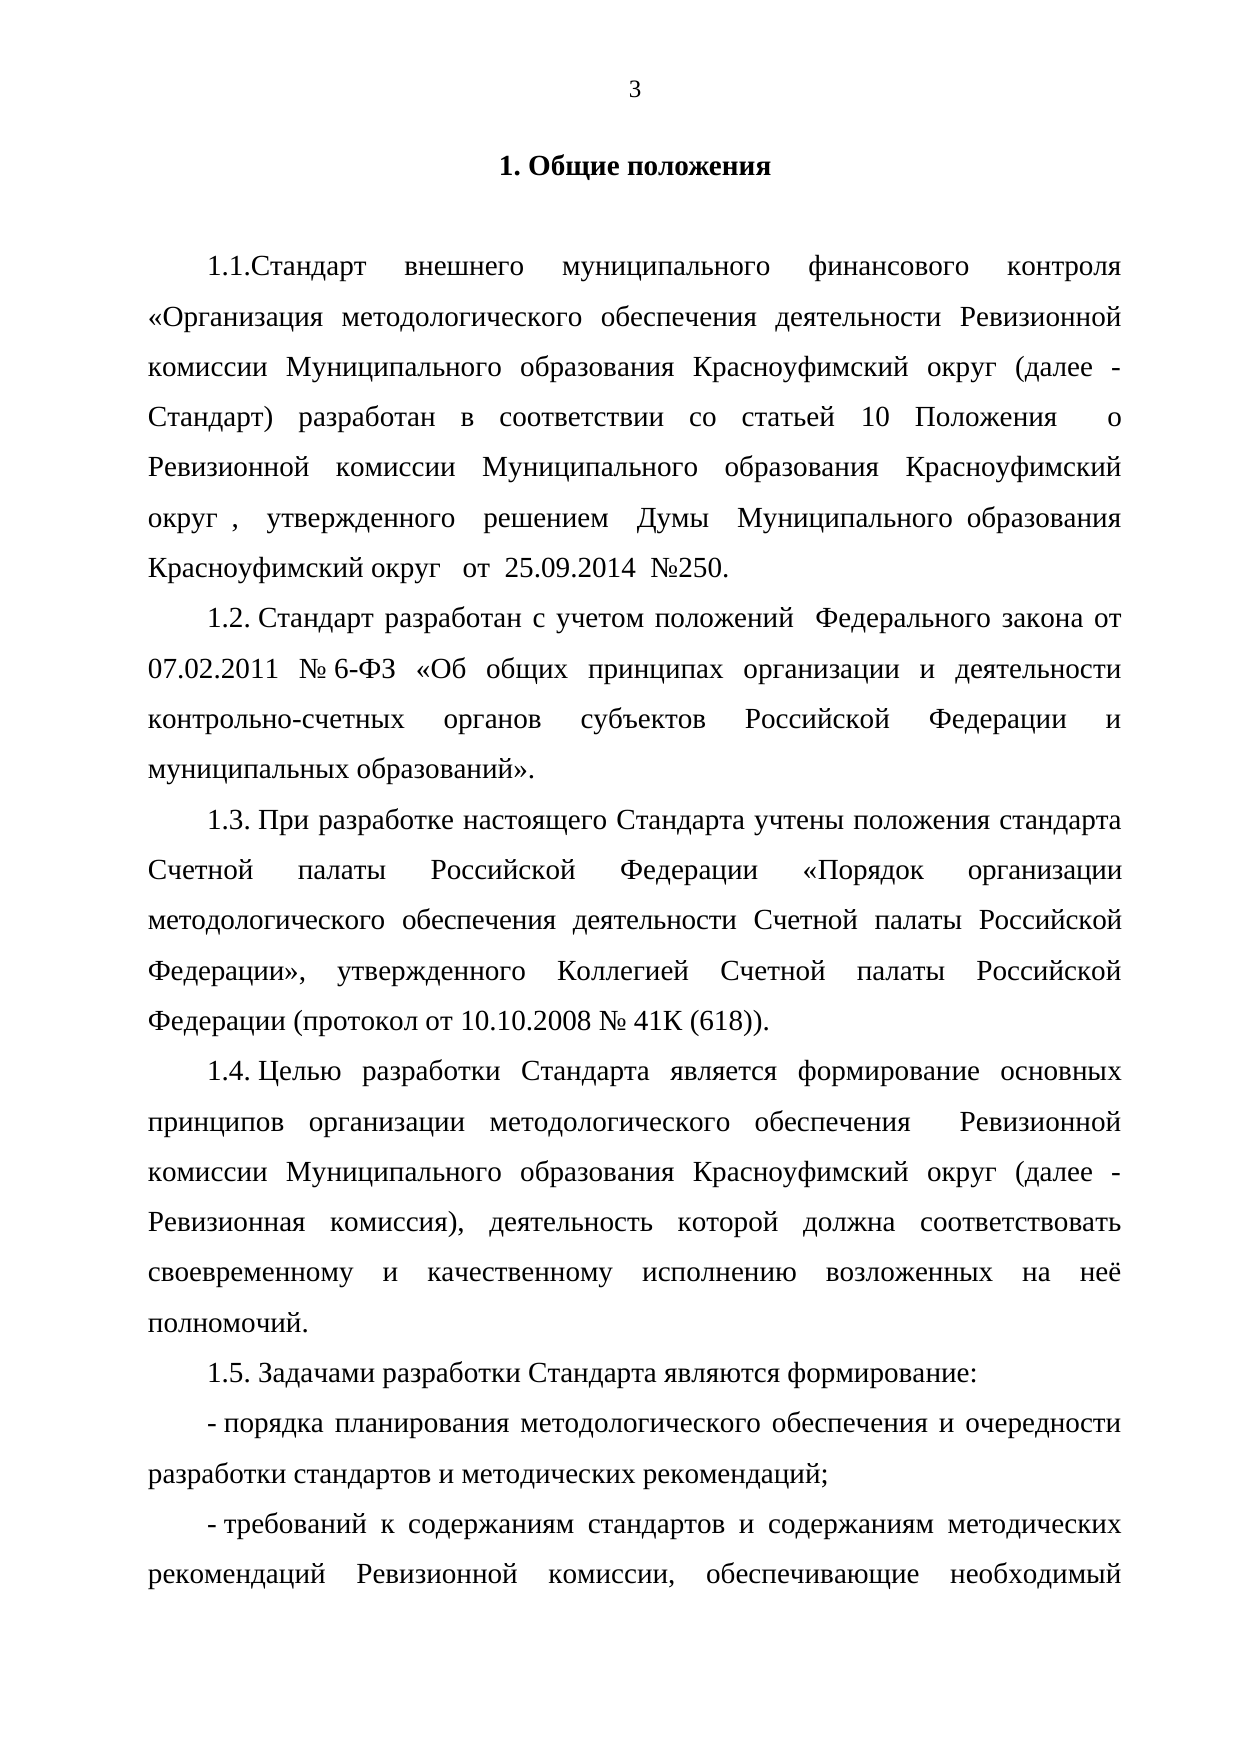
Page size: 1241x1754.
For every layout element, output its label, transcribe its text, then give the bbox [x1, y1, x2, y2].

text 1.5. Задачами разработки Стандарта являются формирование: [148, 1355, 1122, 1389]
text 1. Общие положения [148, 148, 1122, 181]
text 1.2. Стандарт разработан с учетом положений Федерального закона от 07.02.2011 № 6-ФЗ «Об общих принципах организации и деятельности контрольно-счетных органов субъектов Российской Федерации и муниципальных образований». [148, 601, 1122, 785]
text 1.1.Стандарт внешнего муниципального финансового контроля «Организация методологического обеспечения деятельности Ревизионной комиссии Муниципального образования Красноуфимский округ (далее - Стандарт) разработан в соответствии со статьей 10 Положения о Ревизионной комиссии Муниципального образования Красноуфимский округ , утвержденного решением Думы Муниципального образования Красноуфимский округ от 25.09.2014 №250. [148, 248, 1122, 584]
text 1.4. Целью разработки Стандарта является формирование основных принципов организации методологического обеспечения Ревизионной комиссии Муниципального образования Красноуфимский округ (далее -Ревизионная комиссия), деятельность которой должна соответствовать своевременному и качественному исполнению возложенных на неё полномочий. [148, 1053, 1122, 1338]
text - порядка планирования методологического обеспечения и очередности разработки стандартов и методических рекомендаций; [148, 1406, 1122, 1489]
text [148, 1506, 1122, 1590]
text 1.3. При разработке настоящего Стандарта учтены положения стандарта Счетной палаты Российской Федерации «Порядок организации методологического обеспечения деятельности Счетной палаты Российской Федерации», утвержденного Коллегией Счетной палаты Российской Федерации (протокол от 10.10.2008 № 41К (618)). [148, 802, 1122, 1037]
